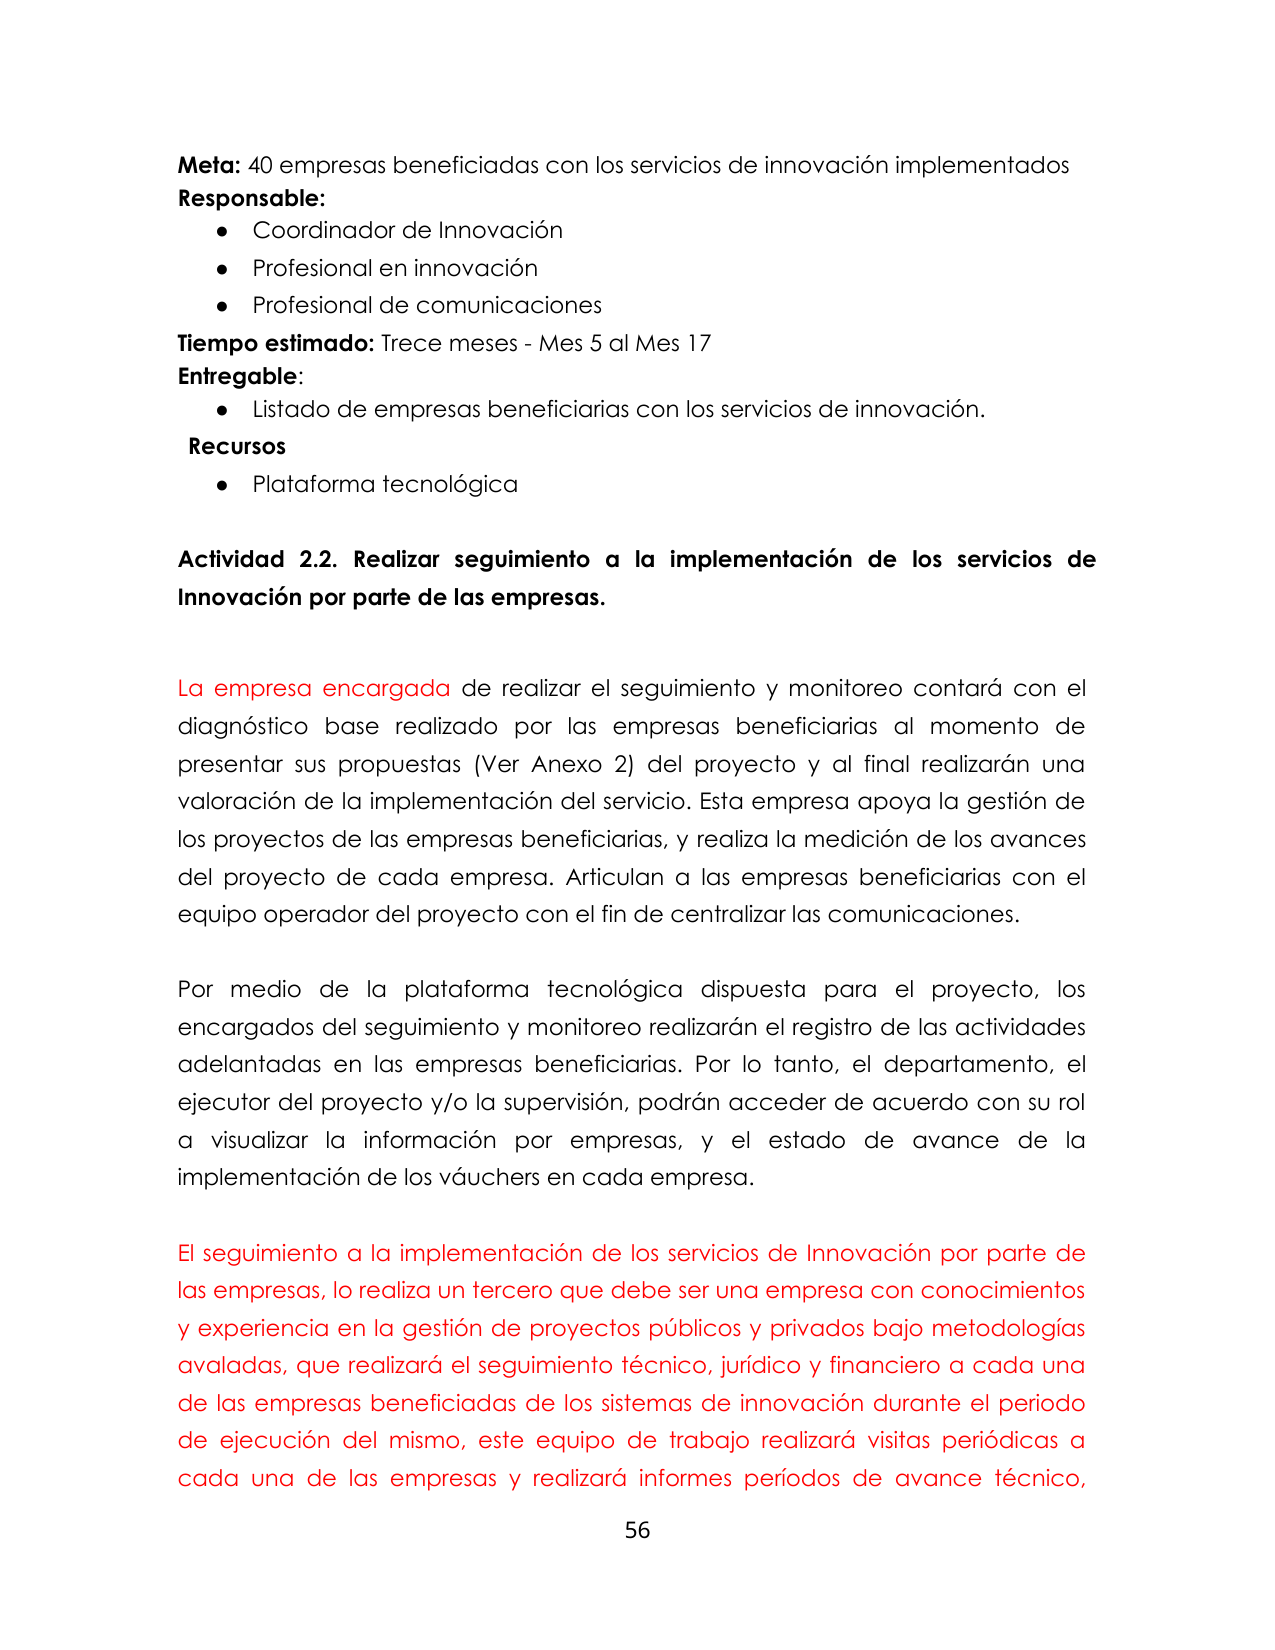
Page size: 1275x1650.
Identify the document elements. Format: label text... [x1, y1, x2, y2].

text Tiempo estimado: Trece meses - Mes 5 al Mes 17 [177, 326, 1098, 358]
list Plataforma tecnológica [215, 466, 1086, 499]
text Actividad 2.2. Realizar seguimiento a la implementación de los servicios de Innovación por parte de las empresas. [177, 542, 1098, 612]
list Coordinador de Innovación [215, 213, 1086, 246]
text Entregable: [177, 358, 1098, 391]
list Profesional en innovación [215, 251, 1086, 283]
text Meta: 40 empresas beneficiadas con los servicios de innovación implementados [177, 148, 1098, 180]
text Responsable: [177, 180, 1098, 213]
list Profesional de comunicaciones [215, 288, 1086, 321]
text Recursos [188, 429, 1086, 462]
text La empresa encargada de realizar el seguimiento y monitoreo contará con el diagnóstico base realizado por las empresas beneficiarias al momento de presentar sus propuestas (Ver Anexo 2) del proyecto y al final realizarán una valoración de la implementación del servicio. Esta empresa apoya la gestión de los proyectos de las empresas beneficiarias, y realiza la medición de los avances del proyecto de cada empresa. Articulan a las empresas beneficiarias con el equipo operador del proyecto con el fin de centralizar las comunicaciones. [177, 671, 1087, 929]
text Por medio de la plataforma tecnológica dispuesta para el proyecto, los encargados del seguimiento y monitoreo realizarán el registro de las actividades adelantadas en las empresas beneficiarias. Por lo tanto, el departamento, el ejecutor del proyecto y/o la supervisión, podrán acceder de acuerdo con su rol a visualizar la información por empresas, y el estado de avance de la implementación de los váuchers en cada empresa. [177, 972, 1087, 1193]
list Listado de empresas beneficiarias con los servicios de innovación. [215, 391, 1086, 424]
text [177, 1235, 1087, 1493]
